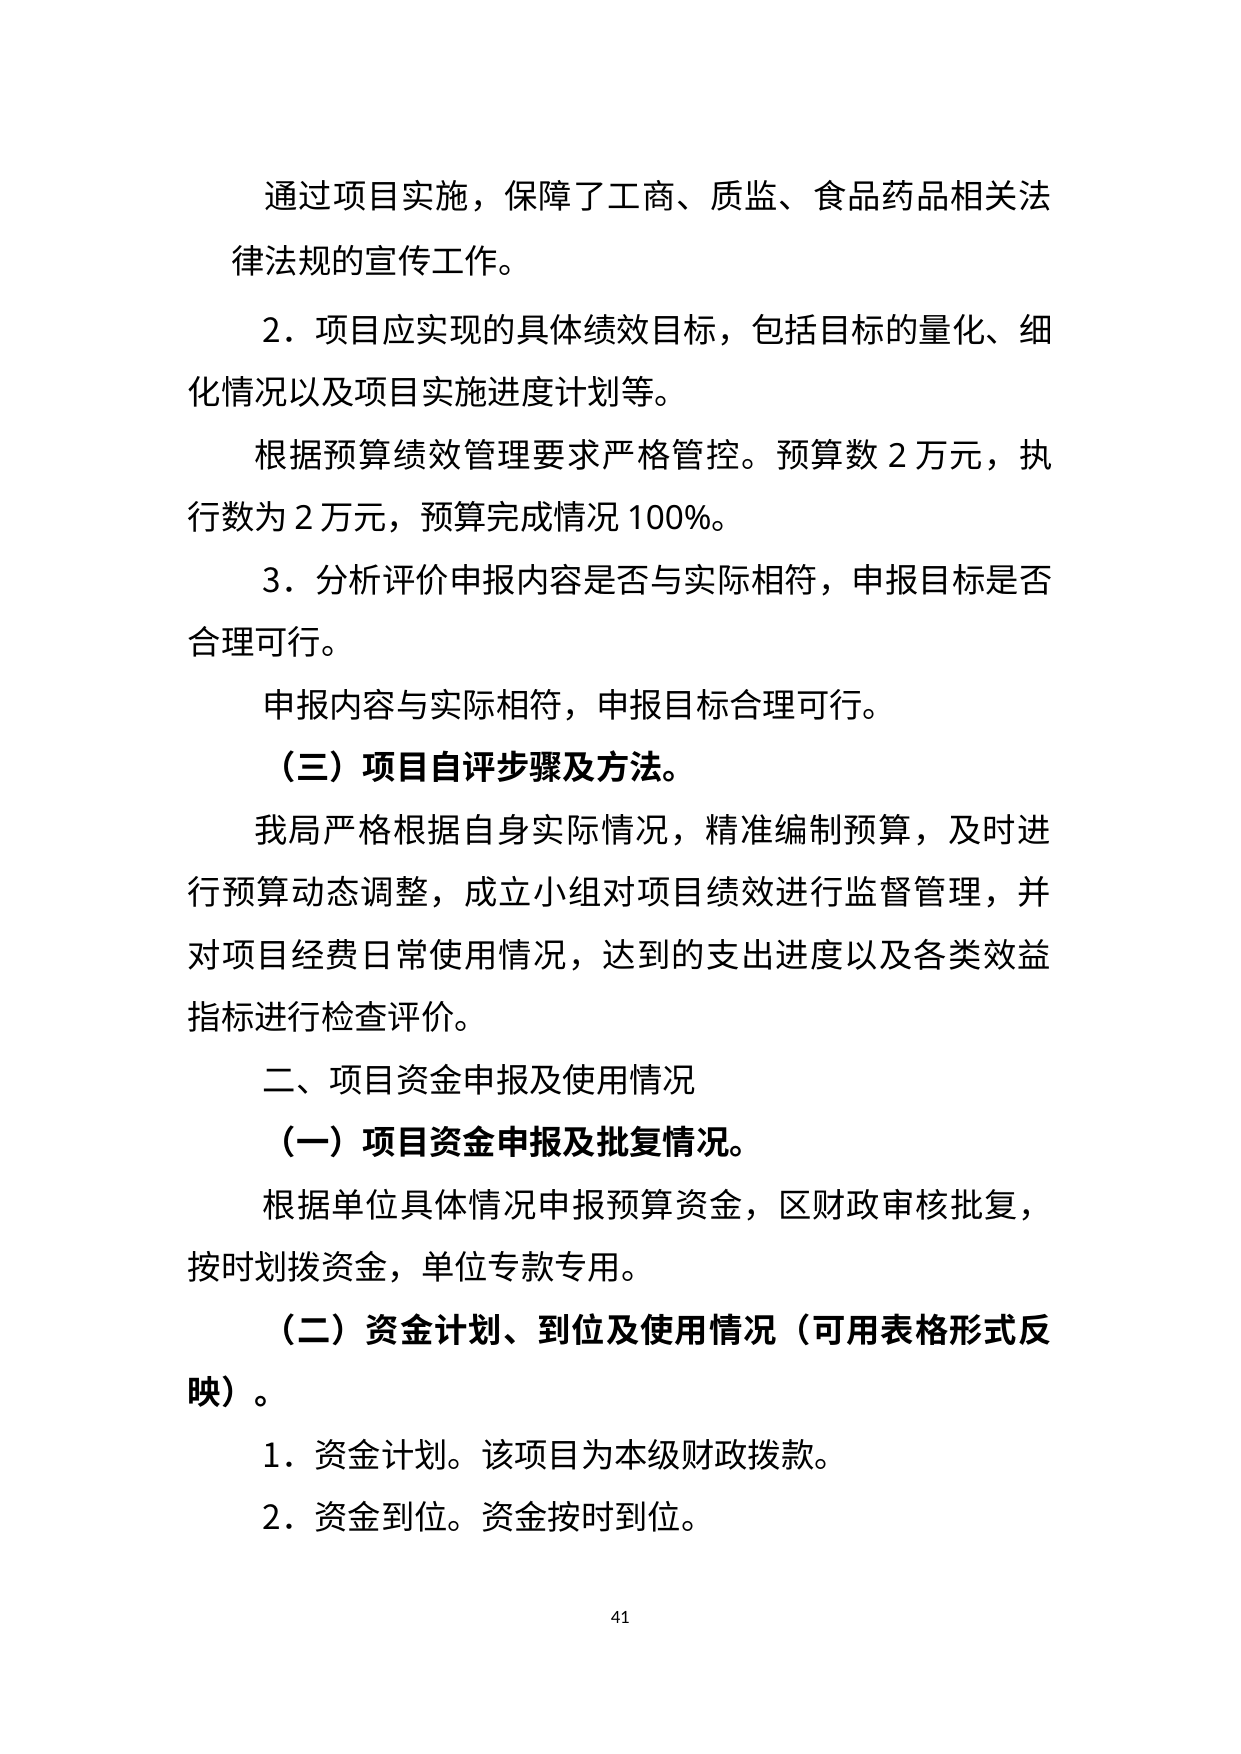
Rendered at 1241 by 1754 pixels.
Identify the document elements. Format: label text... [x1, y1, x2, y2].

text 我局严格根据自身实际情况，精准编制预算，及时进行预算动态调整，成立小组对项目绩效进行监督管理，并对项目经费日常使用情况，达到的支出进度以及各类效益指标进行检查评价。 [187, 792, 1053, 1042]
text 二、项目资金申报及使用情况 [187, 1042, 1053, 1104]
list 申报内容与实际相符，申报目标合理可行。 [262, 667, 1053, 729]
text （三）项目自评步骤及方法。 [187, 729, 1053, 792]
text 根据单位具体情况申报预算资金，区财政审核批复，按时划拨资金，单位专款专用。 [187, 1167, 1053, 1292]
text 2．项目应实现的具体绩效目标，包括目标的量化、细化情况以及项目实施进度计划等。 [187, 292, 1053, 417]
text 根据预算绩效管理要求严格管控。预算数2万元，执行数为2万元，预算完成情况100%。 [187, 417, 1053, 542]
text 通过项目实施，保障了工商、质监、食品药品相关法律法规的宣传工作。 [231, 162, 1053, 292]
text （一）项目资金申报及批复情况。 [187, 1104, 1053, 1167]
text 1．资金计划。该项目为本级财政拨款。 [187, 1417, 1053, 1479]
text 2．资金到位。资金按时到位。 [187, 1479, 1053, 1542]
text （二）资金计划、到位及使用情况（可用表格形式反映）。 [187, 1292, 1053, 1417]
text 3．分析评价申报内容是否与实际相符，申报目标是否合理可行。 [187, 542, 1053, 667]
